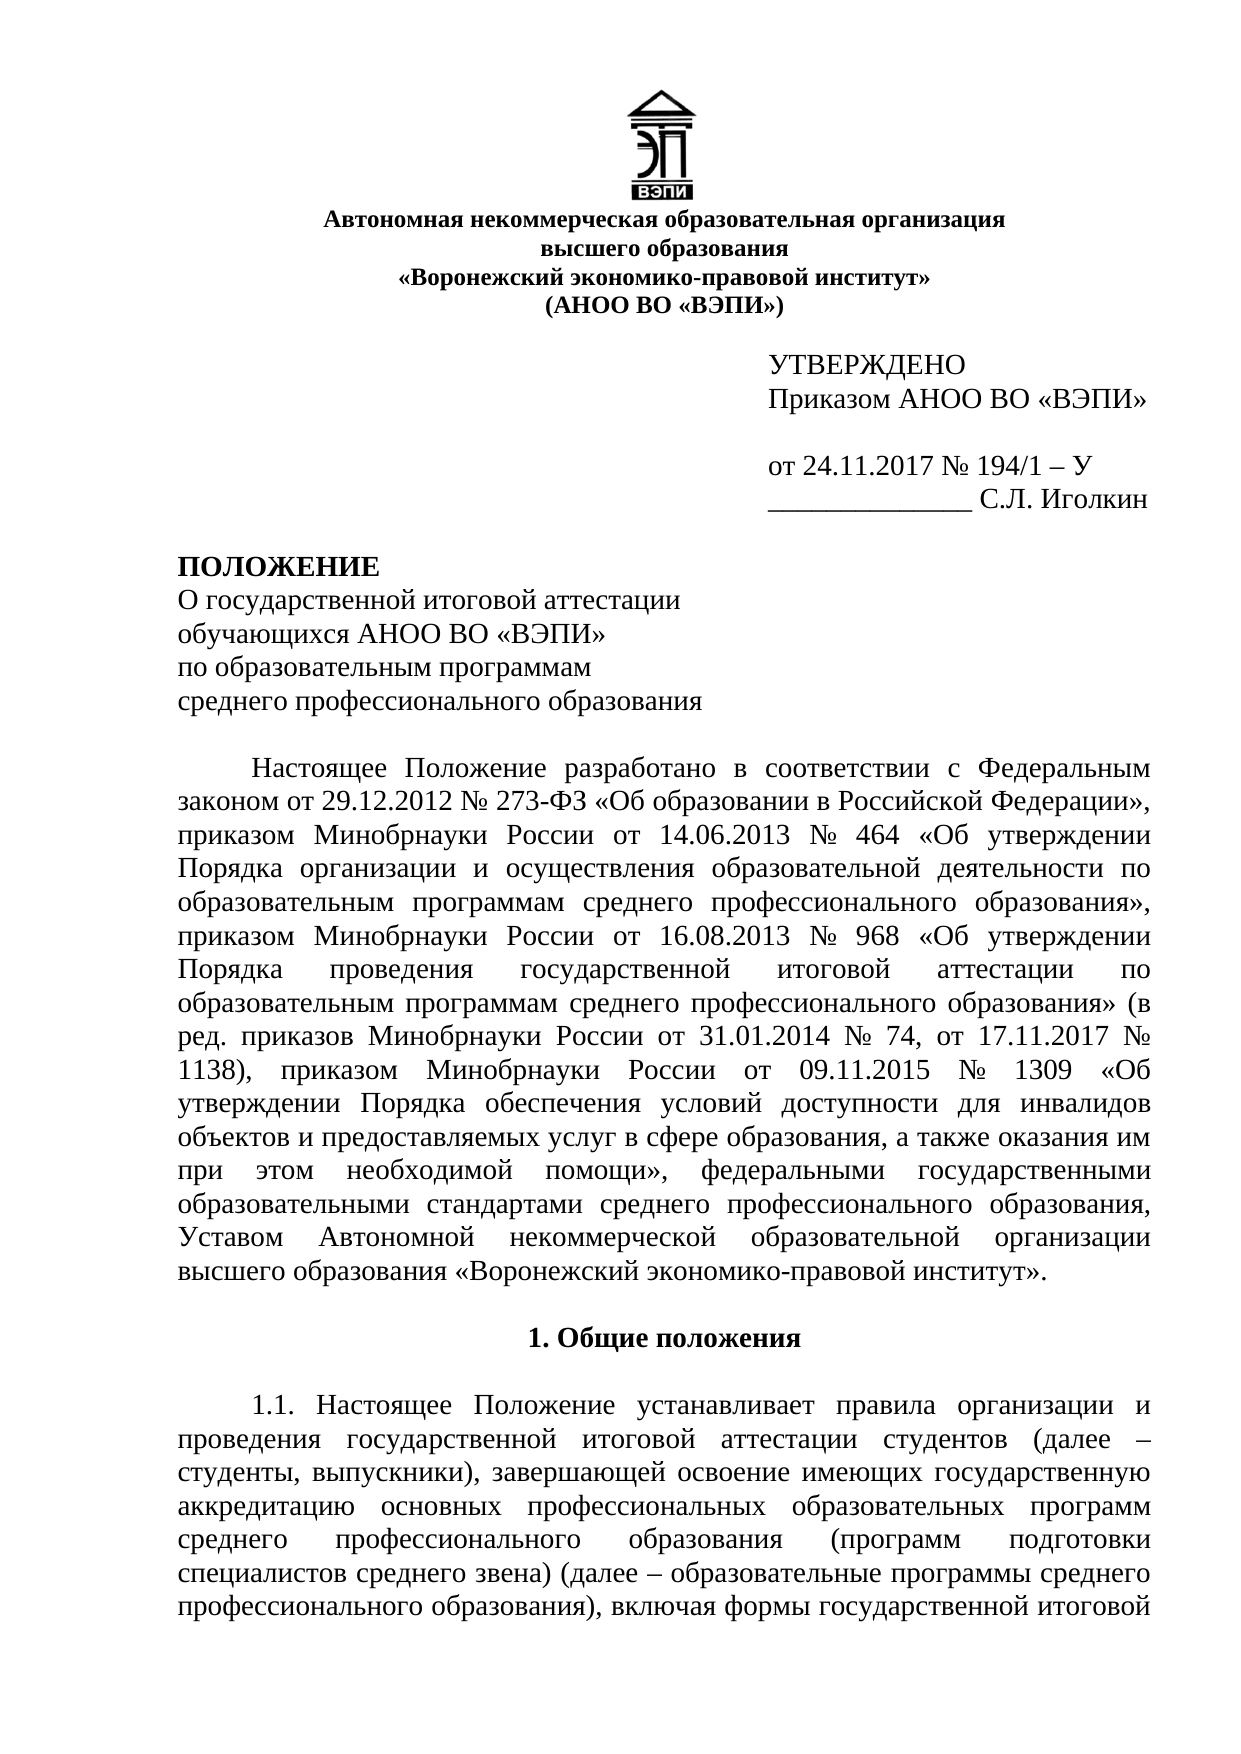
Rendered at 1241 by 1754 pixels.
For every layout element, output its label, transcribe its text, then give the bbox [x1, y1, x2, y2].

text ПОЛОЖЕНИЕ О государственной итоговой аттестации [177, 549, 1152, 616]
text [177, 1387, 1152, 1622]
text высшего образования [177, 233, 1152, 262]
text Настоящее Положение разработано в соответствии с Федеральным законом от 29.12.2012 № 273-ФЗ «Об образовании в Российской Федерации», приказом Минобрнауки России от 14.06.2013 № 464 «Об утверждении Порядка организации и осуществления образовательной деятельности по образовательным программам среднего профессионального образования», приказом Минобрнауки России от 16.08.2013 № 968 «Об утверждении Порядка проведения государственной итоговой аттестации по образовательным программам среднего профессионального образования» (в ред. приказов Минобрнауки России от 31.01.2014 № 74, от 17.11.2017 № 1138), приказом Минобрнауки России от 09.11.2015 № 1309 «Об утверждении Порядка обеспечения условий доступности для инвалидов объектов и предоставляемых услуг в сфере образования, а также оказания им при этом необходимой помощи», федеральными государственными образовательными стандартами среднего профессионального образования, Уставом Автономной некоммерческой образовательной организации высшего образования «Воронежский экономико-правовой институт». [177, 750, 1152, 1287]
text Автономная некоммерческая образовательная организация [177, 204, 1152, 233]
text обучающихся АНОО ВО «ВЭПИ» по образовательным программам среднего профессионального образования [177, 616, 1152, 716]
text 1. Общие положения [177, 1320, 1152, 1354]
text «Воронежский экономико-правовой институт» [177, 262, 1152, 291]
text (АНОО ВО «ВЭПИ») [177, 291, 1152, 319]
text Приказом АНОО ВО «ВЭПИ» от 24.11.2017 № 194/1 – У ______________ С.Л. Иголкин [177, 381, 1152, 515]
picture [626, 89, 697, 202]
text УТВЕРЖДЕНО [177, 347, 1152, 381]
